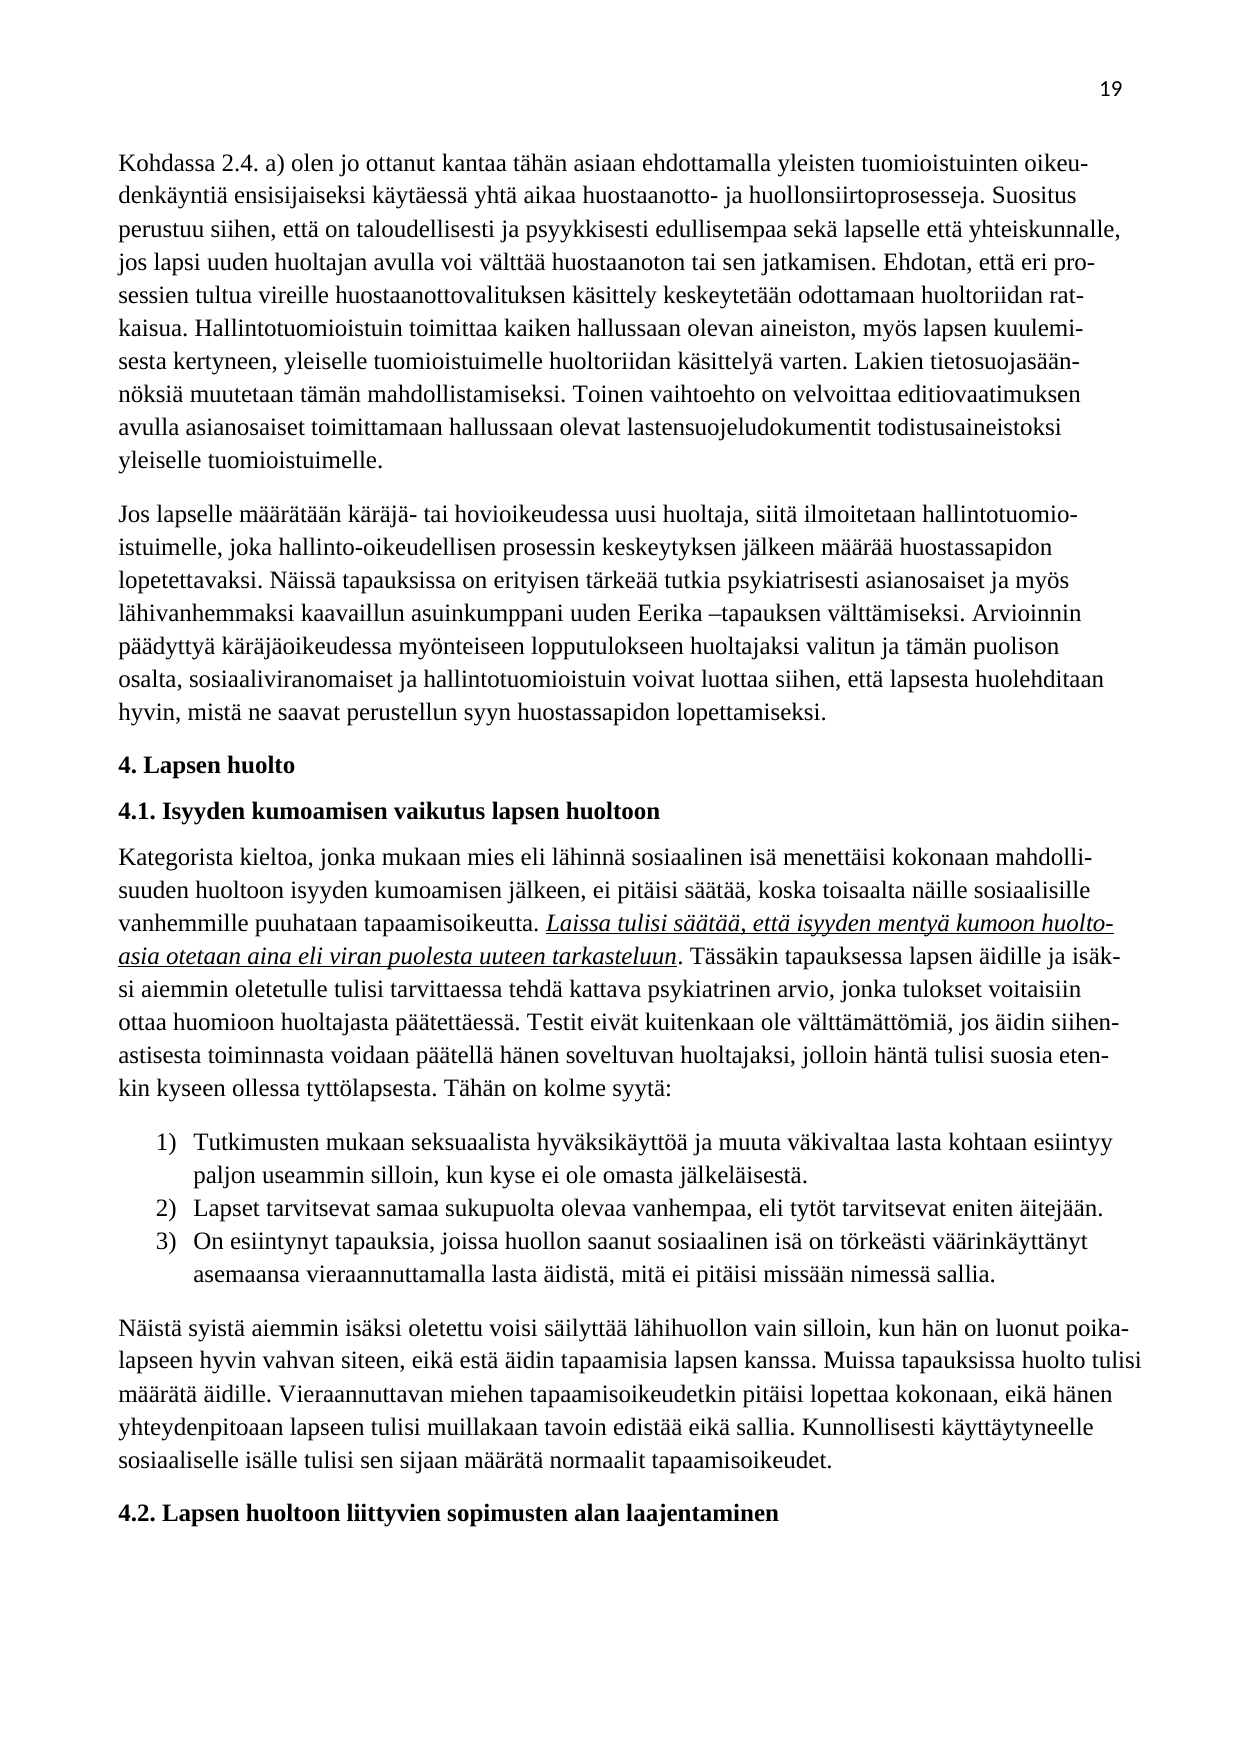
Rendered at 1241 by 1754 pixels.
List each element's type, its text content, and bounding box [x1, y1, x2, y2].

text Kohdassa 2.4. a) olen jo ottanut kantaa tähän asiaan ehdottamalla yleisten tuomioistuinten oikeu-denkäyntiä ensisijaiseksi käytäessä yhtä aikaa huostaanotto- ja huollonsiirtoprosesseja. Suositus perustuu siihen, että on taloudellisesti ja psyykkisesti edullisempaa sekä lapselle että yhteiskunnalle, jos lapsi uuden huoltajan avulla voi välttää huostaanoton tai sen jatkamisen. Ehdotan, että eri pro-sessien tultua vireille huostaanottovalituksen käsittely keskeytetään odottamaan huoltoriidan rat-kaisua. Hallintotuomioistuin toimittaa kaiken hallussaan olevan aineiston, myös lapsen kuulemi-sesta kertyneen, yleiselle tuomioistuimelle huoltoriidan käsittelyä varten. Lakien tietosuojasään-nöksiä muutetaan tämän mahdollistamiseksi. Toinen vaihtoehto on velvoittaa editiovaatimuksen avulla asianosaiset toimittamaan hallussaan olevat lastensuojeludokumentit todistusaineistoksi yleiselle tuomioistuimelle. [118, 148, 1122, 473]
text Kategorista kieltoa, jonka mukaan mies eli lähinnä sosiaalinen isä menettäisi kokonaan mahdolli-suuden huoltoon isyyden kumoamisen jälkeen, ei pitäisi säätää, koska toisaalta näille sosiaalisille vanhemmille puuhataan tapaamisoikeutta. Laissa tulisi säätää, että isyyden mentyä kumoon huolto-asia otetaan aina eli viran puolesta uuteen tarkasteluun. Tässäkin tapauksessa lapsen äidille ja isäk-si aiemmin oletetulle tulisi tarvittaessa tehdä kattava psykiatrinen arvio, jonka tulokset voitaisiin ottaa huomioon huoltajasta päätettäessä. Testit eivät kuitenkaan ole välttämättömiä, jos äidin siihen-astisesta toiminnasta voidaan päätellä hänen soveltuvan huoltajaksi, jolloin häntä tulisi suosia eten-kin kyseen ollessa tyttölapsesta. Tähän on kolme syytä: [118, 842, 1122, 1102]
text Jos lapselle määrätään käräjä- tai hovioikeudessa uusi huoltaja, siitä ilmoitetaan hallintotuomio-istuimelle, joka hallinto-oikeudellisen prosessin keskeytyksen jälkeen määrää huostassapidon lopetettavaksi. Näissä tapauksissa on erityisen tärkeää tutkia psykiatrisesti asianosaiset ja myös lähivanhemmaksi kaavaillun asuinkumppani uuden Eerika –tapauksen välttämiseksi. Arvioinnin päädyttyä käräjäoikeudessa myönteiseen lopputulokseen huoltajaksi valitun ja tämän puolison osalta, sosiaaliviranomaiset ja hallintotuomioistuin voivat luottaa siihen, että lapsesta huolehditaan hyvin, mistä ne saavat perustellun syyn huostassapidon lopettamiseksi. [118, 499, 1122, 726]
text Näistä syistä aiemmin isäksi oletettu voisi säilyttää lähihuollon vain silloin, kun hän on luonut poika-lapseen hyvin vahvan siteen, eikä estä äidin tapaamisia lapsen kanssa. Muissa tapauksissa huolto tulisi määrätä äidille. Vieraannuttavan miehen tapaamisoikeudetkin pitäisi lopettaa kokonaan, eikä hänen yhteydenpitoaan lapseen tulisi muillakaan tavoin edistää eikä sallia. Kunnollisesti käyttäytyneelle sosiaaliselle isälle tulisi sen sijaan määrätä normaalit tapaamisoikeudet. [118, 1313, 1181, 1473]
list On esiintynyt tapauksia, joissa huollon saanut sosiaalinen isä on törkeästi väärinkäyttänyt asemaansa vieraannuttamalla lasta äidistä, mitä ei pitäisi missään nimessä sallia. [156, 1226, 1122, 1287]
text 4.2. Lapsen huoltoon liittyvien sopimusten alan laajentaminen [118, 1498, 1122, 1527]
text 4. Lapsen huolto [118, 751, 1122, 779]
list Tutkimusten mukaan seksuaalista hyväksikäyttöä ja muuta väkivaltaa lasta kohtaan esiintyy paljon useammin silloin, kun kyse ei ole omasta jälkeläisestä. [156, 1127, 1122, 1188]
text 4.1. Isyyden kumoamisen vaikutus lapsen huoltoon [118, 796, 1122, 825]
list Lapset tarvitsevat samaa sukupuolta olevaa vanhempaa, eli tytöt tarvitsevat eniten äitejään. [156, 1193, 1122, 1221]
